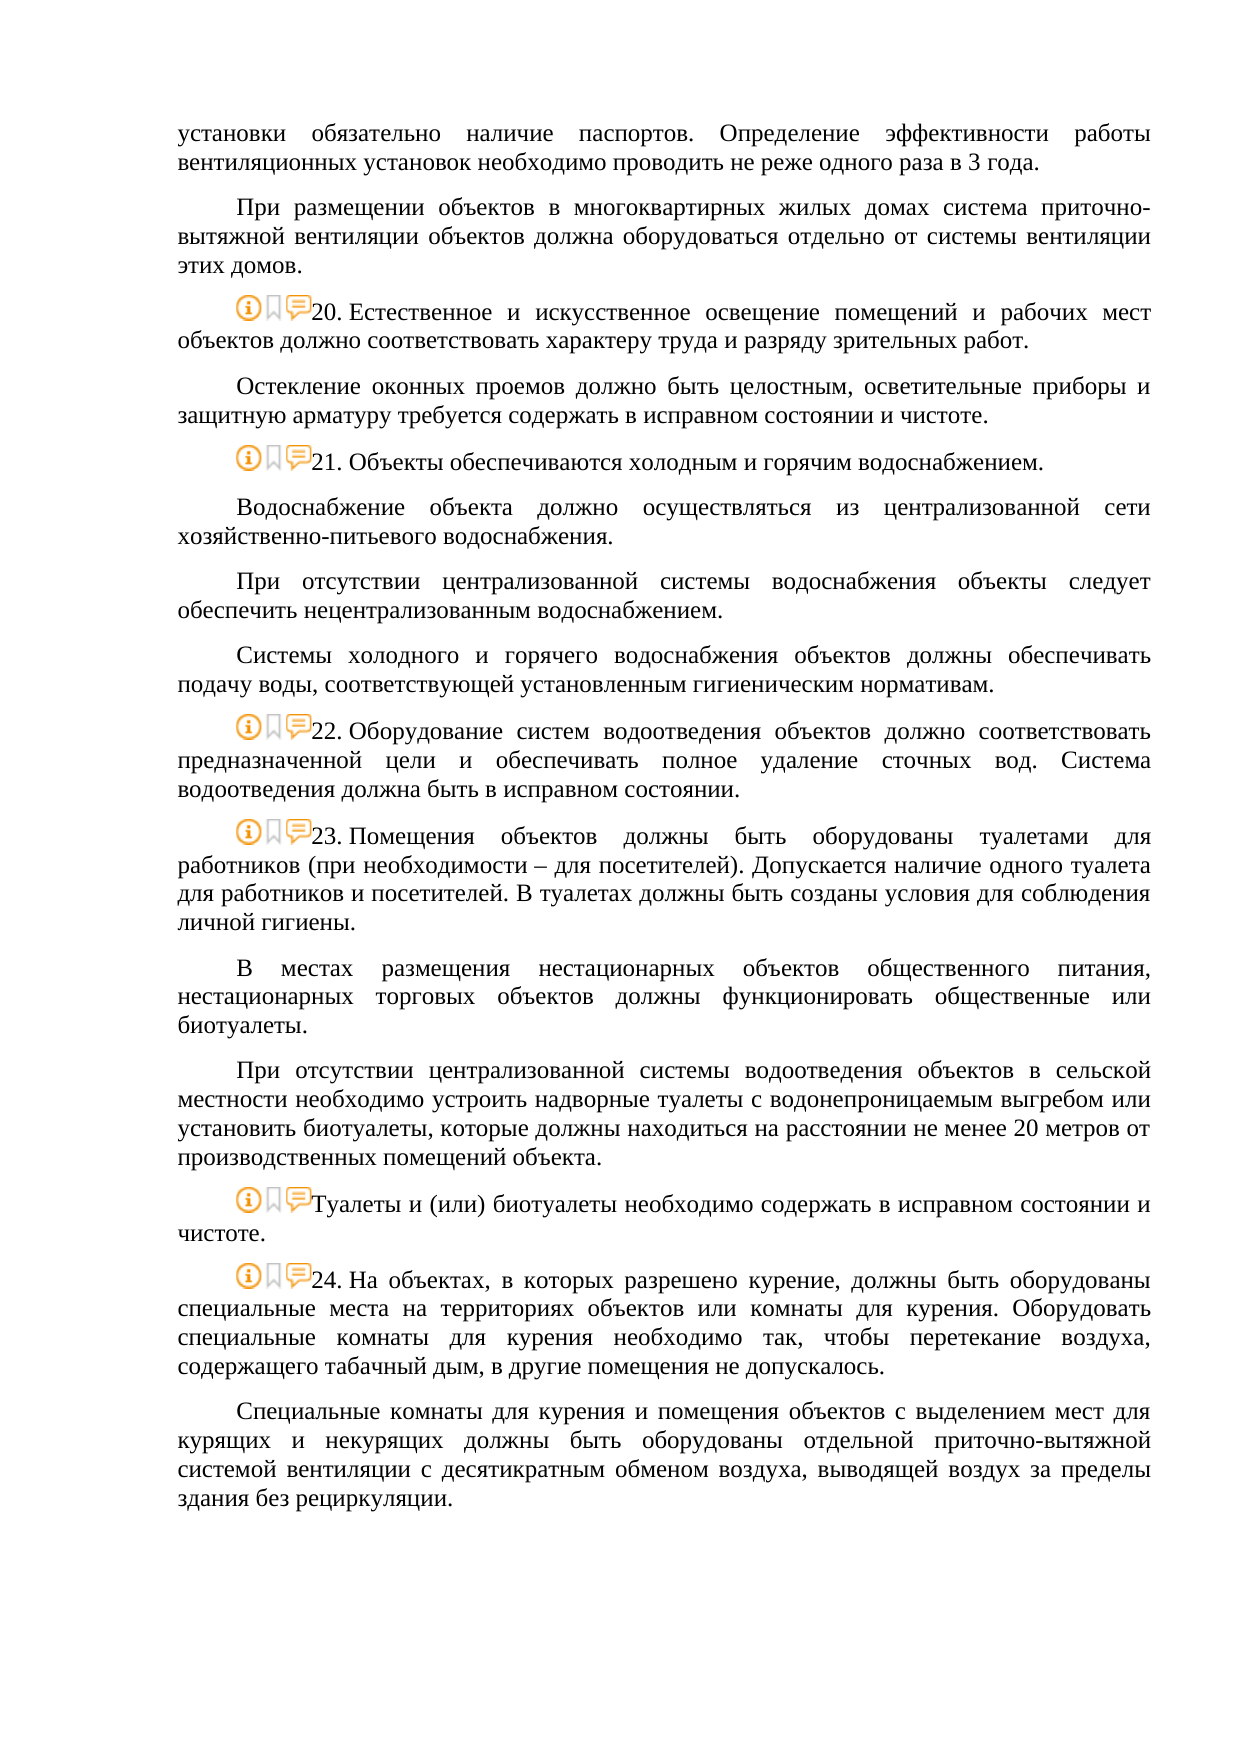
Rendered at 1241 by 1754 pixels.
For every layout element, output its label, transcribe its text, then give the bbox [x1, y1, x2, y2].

text 20. Естественное и искусственное освещение помещений и рабочих мест объектов должно соответствовать характеру труда и разряду зрительных работ. [177, 295, 1152, 354]
text При отсутствии централизованной системы водоснабжения объекты следует обеспечить нецентрализованным водоснабжением. [177, 566, 1152, 624]
text 24. На объектах, в которых разрешено курение, должны быть оборудованы специальные места на территориях объектов или комнаты для курения. Оборудовать специальные комнаты для курения необходимо так, чтобы перетекание воздуха, содержащего табачный дым, в другие помещения не допускалось. [177, 1263, 1152, 1380]
text Остекление оконных проемов должно быть целостным, осветительные приборы и защитную арматуру требуется содержать в исправном состоянии и чистоте. [177, 371, 1152, 428]
picture [236, 1187, 312, 1213]
picture [236, 295, 312, 321]
picture [236, 1263, 312, 1289]
text 21. Объекты обеспечиваются холодным и горячим водоснабжением. [177, 445, 1152, 476]
text Туалеты и (или) биотуалеты необходимо содержать в исправном состоянии и чистоте. [177, 1187, 1152, 1246]
text В местах размещения нестационарных объектов общественного питания, нестационарных торговых объектов должны функционировать общественные или биотуалеты. [177, 953, 1152, 1039]
text 22. Оборудование систем водоотведения объектов должно соответствовать предназначенной цели и обеспечивать полное удаление сточных вод. Система водоотведения должна быть в исправном состоянии. [177, 715, 1152, 803]
text 23. Помещения объектов должны быть оборудованы туалетами для работников (при необходимости – для посетителей). Допускается наличие одного туалета для работников и посетителей. В туалетах должны быть созданы условия для соблюдения личной гигиены. [177, 819, 1152, 936]
picture [236, 445, 312, 471]
text Системы холодного и горячего водоснабжения объектов должны обеспечивать подачу воды, соответствующей установленным гигиеническим нормативам. [177, 641, 1152, 698]
text При отсутствии централизованной системы водоотведения объектов в сельской местности необходимо устроить надворные туалеты с водонепроницаемым выгребом или установить биотуалеты, которые должны находиться на расстоянии не менее 20 метров от производственных помещений объекта. [177, 1056, 1152, 1171]
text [177, 118, 1152, 176]
text Водоснабжение объекта должно осуществляться из централизованной сети хозяйственно-питьевого водоснабжения. [177, 492, 1152, 550]
picture [236, 819, 312, 845]
text Специальные комнаты для курения и помещения объектов с выделением мест для курящих и некурящих должны быть оборудованы отдельной приточно-вытяжной системой вентиляции с десятикратным обменом воздуха, выводящей воздух за пределы здания без рециркуляции. [177, 1396, 1152, 1511]
picture [236, 714, 312, 740]
text При размещении объектов в многоквартирных жилых домах система приточно-вытяжной вентиляции объектов должна оборудоваться отдельно от системы вентиляции этих домов. [177, 192, 1152, 278]
